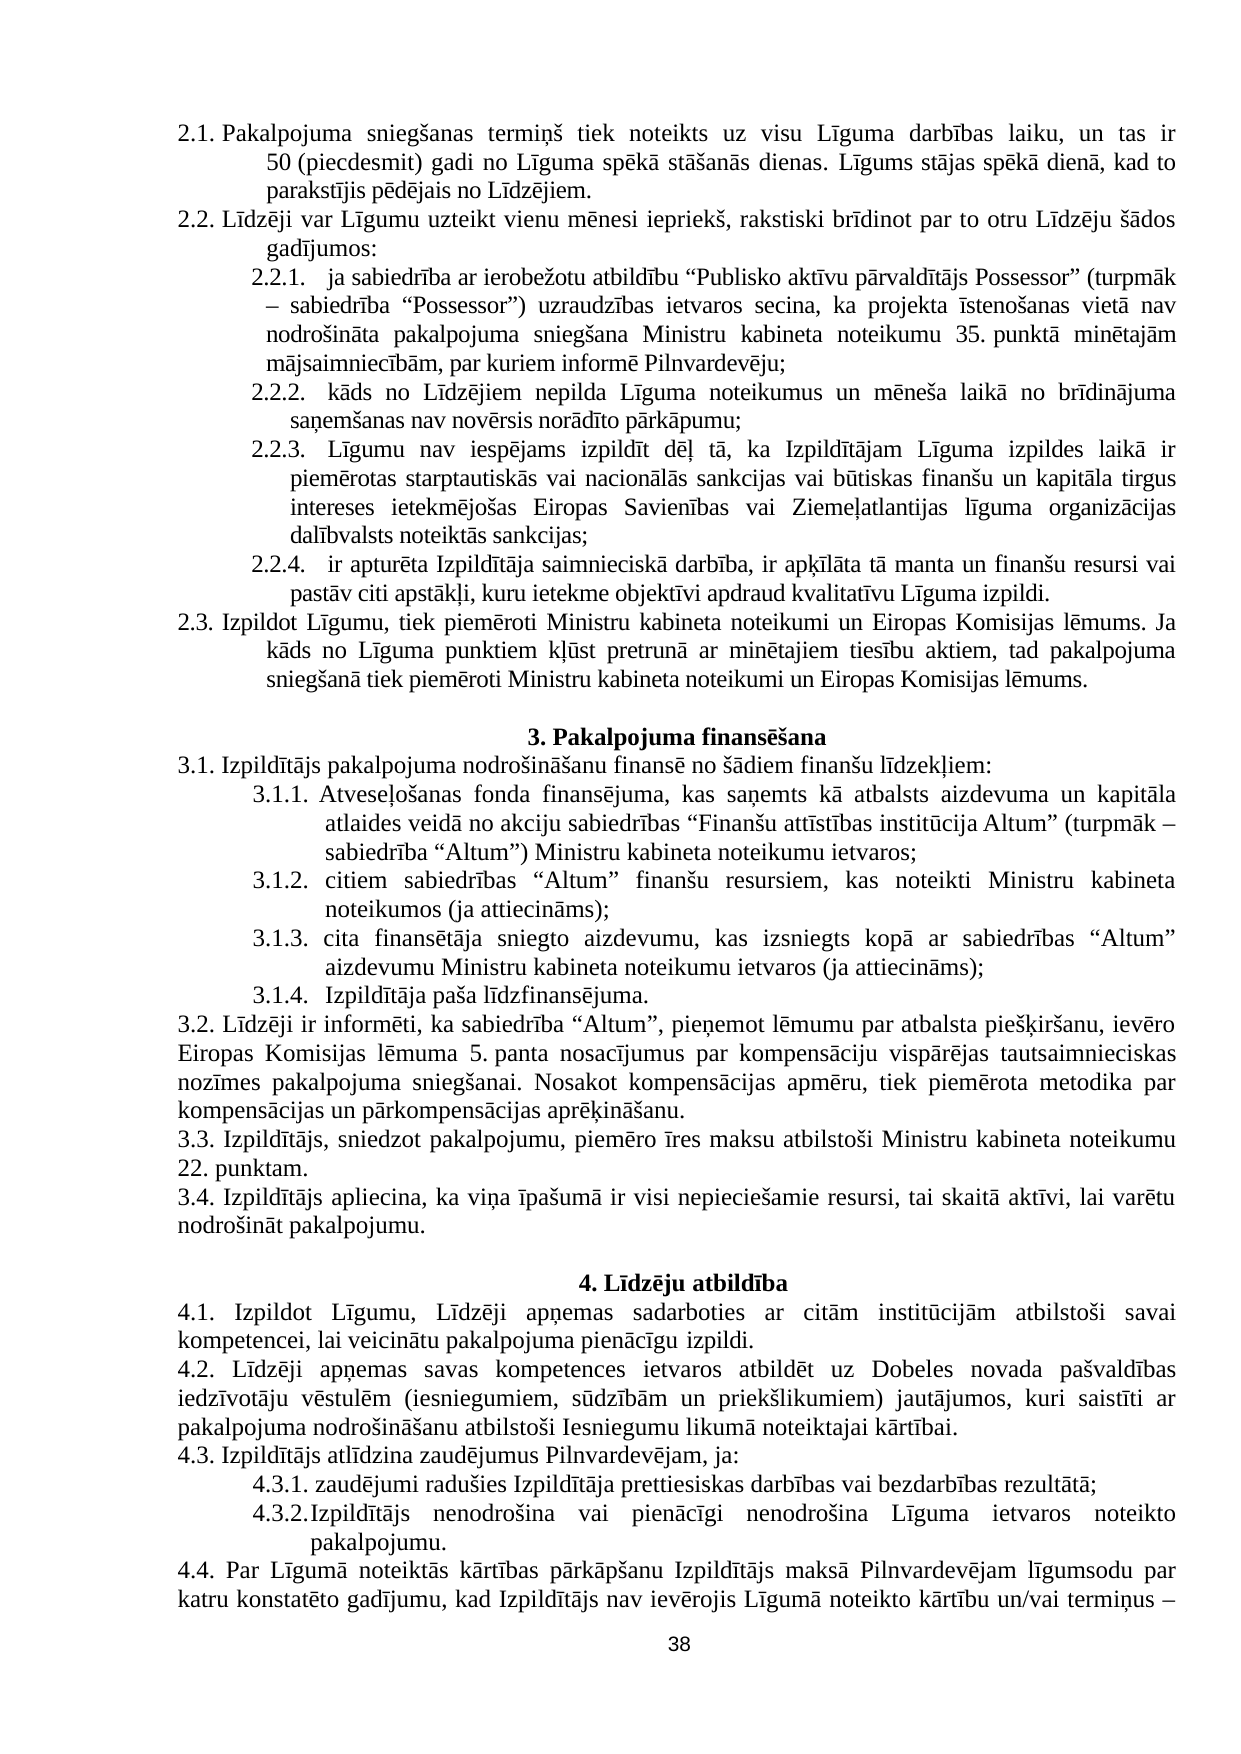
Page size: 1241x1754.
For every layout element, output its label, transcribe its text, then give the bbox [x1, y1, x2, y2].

text 3.3. Izpildītājs, sniedzot pakalpojumu, piemēro īres maksu atbilstoši Ministru kabineta noteikumu 22. punktam. [177, 1124, 1177, 1182]
list Līdzēji var Līgumu uzteikt vienu mēnesi iepriekš, rakstiski brīdinot par to otru Līdzēju šādos gadījumos: [177, 204, 1177, 262]
list ir apturēta Izpildītāja saimnieciskā darbība, ir apķīlāta tā manta un finanšu resursi vai pastāv citi apstākļi, kuru ietekme objektīvi apdraud kvalitatīvu Līguma izpildi. [251, 549, 1177, 607]
text 4.2. Līdzēji apņemas savas kompetences ietvaros atbildēt uz Dobeles novada pašvaldības iedzīvotāju vēstulēm (iesniegumiem, sūdzībām un priekšlikumiem) jautājumos, kuri saistīti ar pakalpojuma nodrošināšanu atbilstoši Iesniegumu likumā noteiktajai kārtībai. [177, 1354, 1177, 1441]
list ja sabiedrība ar ierobežotu atbildību “Publisko aktīvu pārvaldītājs Possessor” (turpmāk – sabiedrība “Possessor”) uzraudzības ietvaros secina, ka projekta īstenošanas vietā nav nodrošināta pakalpojuma sniegšana Ministru kabineta noteikumu 35. punktā minētajām mājsaimniecībām, par kuriem informē Pilnvardevēju; [251, 262, 1177, 377]
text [177, 1556, 1177, 1613]
text 4.3.1. zaudējumi radušies Izpildītāja prettiesiskas darbības vai bezdarbības rezultātā; [252, 1469, 1177, 1498]
text 3.1.4. Izpildītāja paša līdzfinansējuma. [252, 981, 1177, 1009]
list Pakalpojuma sniegšanas termiņš tiek noteikts uz visu Līguma darbības laiku, un tas ir 50 (piecdesmit) gadi no Līguma spēkā stāšanās dienas. Līgums stājas spēkā dienā, kad to parakstījis pēdējais no Līdzējiem. [177, 118, 1177, 204]
text 3. Pakalpojuma finansēšana [177, 722, 1177, 751]
text 3.4. Izpildītājs apliecina, ka viņa īpašumā ir visi nepieciešamie resursi, tai skaitā aktīvi, lai varētu nodrošināt pakalpojumu. [177, 1182, 1177, 1239]
list kāds no Līdzējiem nepilda Līguma noteikumus un mēneša laikā no brīdinājuma saņemšanas nav novērsis norādīto pārkāpumu; [251, 377, 1177, 434]
list Izpildot Līgumu, tiek piemēroti Ministru kabineta noteikumi un Eiropas Komisijas lēmums. Ja kāds no Līguma punktiem kļūst pretrunā ar minētajiem tiesību aktiem, tad pakalpojuma sniegšanā tiek piemēroti Ministru kabineta noteikumi un Eiropas Komisijas lēmums. [177, 607, 1177, 693]
list Līgumu nav iespējams izpildīt dēļ tā, ka Izpildītājam Līguma izpildes laikā ir piemērotas starptautiskās vai nacionālās sankcijas vai būtiskas finanšu un kapitāla tirgus intereses ietekmējošas Eiropas Savienības vai Ziemeļatlantijas līguma organizācijas dalībvalsts noteiktās sankcijas; [251, 434, 1177, 549]
text 4.3. Izpildītājs atlīdzina zaudējumus Pilnvardevējam, ja: [177, 1441, 1177, 1469]
text 3.1.3. cita finansētāja sniegto aizdevumu, kas izsniegts kopā ar sabiedrības “Altum” aizdevumu Ministru kabineta noteikumu ietvaros (ja attiecināms); [252, 923, 1177, 981]
text 4.3.2. Izpildītājs nenodrošina vai pienācīgi nenodrošina Līguma ietvaros noteikto pakalpojumu. [252, 1498, 1177, 1556]
text 3.1.2. citiem sabiedrības “Altum” finanšu resursiem, kas noteikti Ministru kabineta noteikumos (ja attiecināms); [252, 866, 1177, 923]
text 4.1. Izpildot Līgumu, Līdzēji apņemas sadarboties ar citām institūcijām atbilstoši savai kompetencei, lai veicinātu pakalpojuma pienācīgu izpildi. [177, 1297, 1177, 1354]
text 3.1. Izpildītājs pakalpojuma nodrošināšanu finansē no šādiem finanšu līdzekļiem: [177, 751, 1177, 779]
text 3.1.1. Atveseļošanas fonda finansējuma, kas saņemts kā atbalsts aizdevuma un kapitāla atlaides veidā no akciju sabiedrības “Finanšu attīstības institūcija Altum” (turpmāk – sabiedrība “Altum”) Ministru kabineta noteikumu ietvaros; [252, 779, 1177, 866]
text 4. Līdzēju atbildība [189, 1268, 1177, 1297]
text 3.2. Līdzēji ir informēti, ka sabiedrība “Altum”, pieņemot lēmumu par atbalsta piešķiršanu, ievēro Eiropas Komisijas lēmuma 5. panta nosacījumus par kompensāciju vispārējas tautsaimnieciskas nozīmes pakalpojuma sniegšanai. Nosakot kompensācijas apmēru, tiek piemērota metodika par kompensācijas un pārkompensācijas aprēķināšanu. [177, 1009, 1177, 1124]
